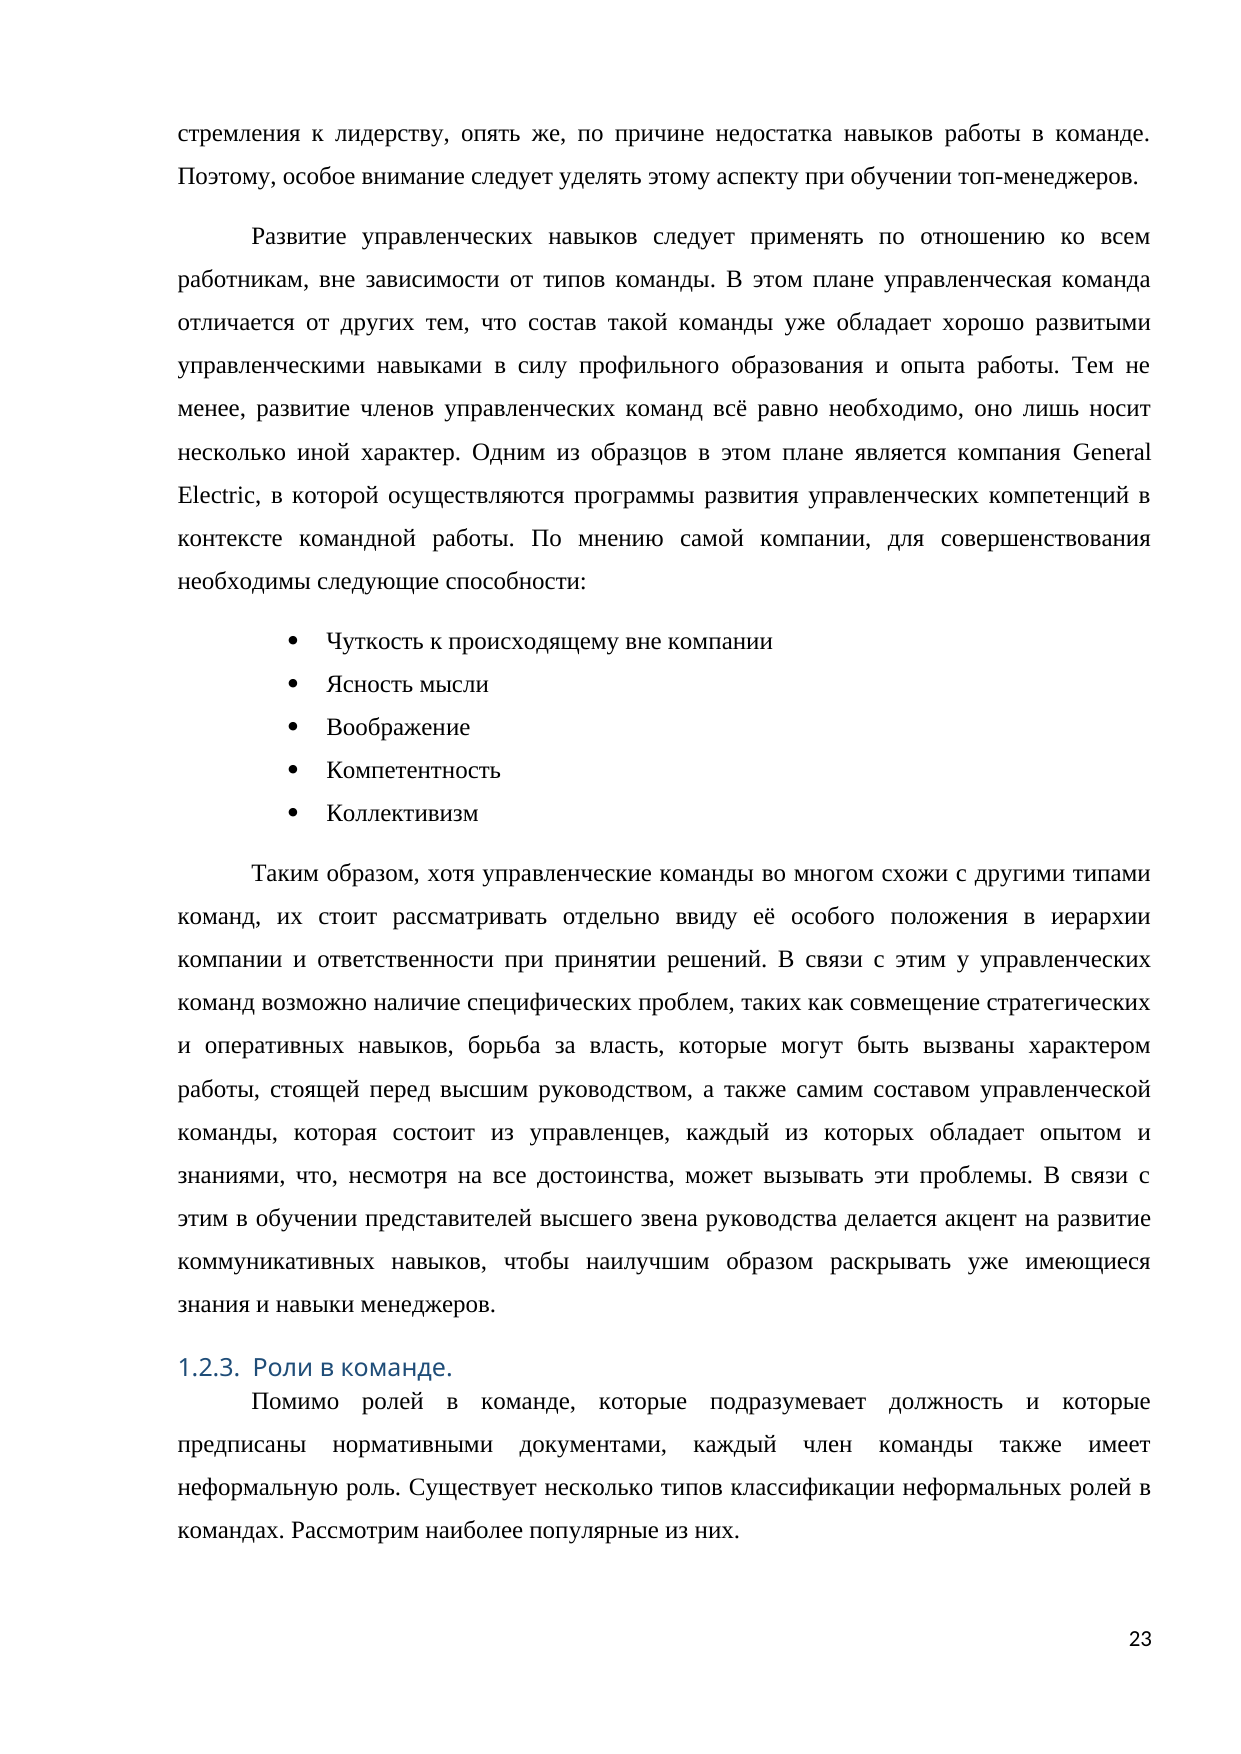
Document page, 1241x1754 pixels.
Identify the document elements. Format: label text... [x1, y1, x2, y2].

text Помимо ролей в команде, которые подразумевает должность и которые предписаны нормативными документами, каждый член команды также имеет неформальную роль. Существует несколько типов классификации неформальных ролей в командах. Рассмотрим наиболее популярные из них. [177, 1386, 1152, 1544]
text Развитие управленческих навыков следует применять по отношению ко всем работникам, вне зависимости от типов команды. В этом плане управленческая команда отличается от других тем, что состав такой команды уже обладает хорошо развитыми управленческими навыками в силу профильного образования и опыта работы. Тем не менее, развитие членов управленческих команд всё равно необходимо, оно лишь носит несколько иной характер. Одним из образцов в этом плане является компания General Electric, в которой осуществляются программы развития управленческих компетенций в контексте командной работы. По мнению самой компании, для совершенствования необходимы следующие способности: [177, 221, 1152, 595]
list Ясность мысли [288, 669, 1152, 698]
list Компетентность [288, 755, 1152, 784]
list Коллективизм [288, 798, 1152, 827]
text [177, 118, 1152, 190]
list Воображение [288, 712, 1152, 741]
subtitle Роли в команде. [177, 1349, 1152, 1383]
text Таким образом, хотя управленческие команды во многом схожи с другими типами команд, их стоит рассматривать отдельно ввиду её особого положения в иерархии компании и ответственности при принятии решений. В связи с этим у управленческих команд возможно наличие специфических проблем, таких как совмещение стратегических и оперативных навыков, борьба за власть, которые могут быть вызваны характером работы, стоящей перед высшим руководством, а также самим составом управленческой команды, которая состоит из управленцев, каждый из которых обладает опытом и знаниями, что, несмотря на все достоинства, может вызывать эти проблемы. В связи с этим в обучении представителей высшего звена руководства делается акцент на развитие коммуникативных навыков, чтобы наилучшим образом раскрывать уже имеющиеся знания и навыки менеджеров. [177, 858, 1152, 1318]
list Чуткость к происходящему вне компании [288, 626, 1152, 654]
